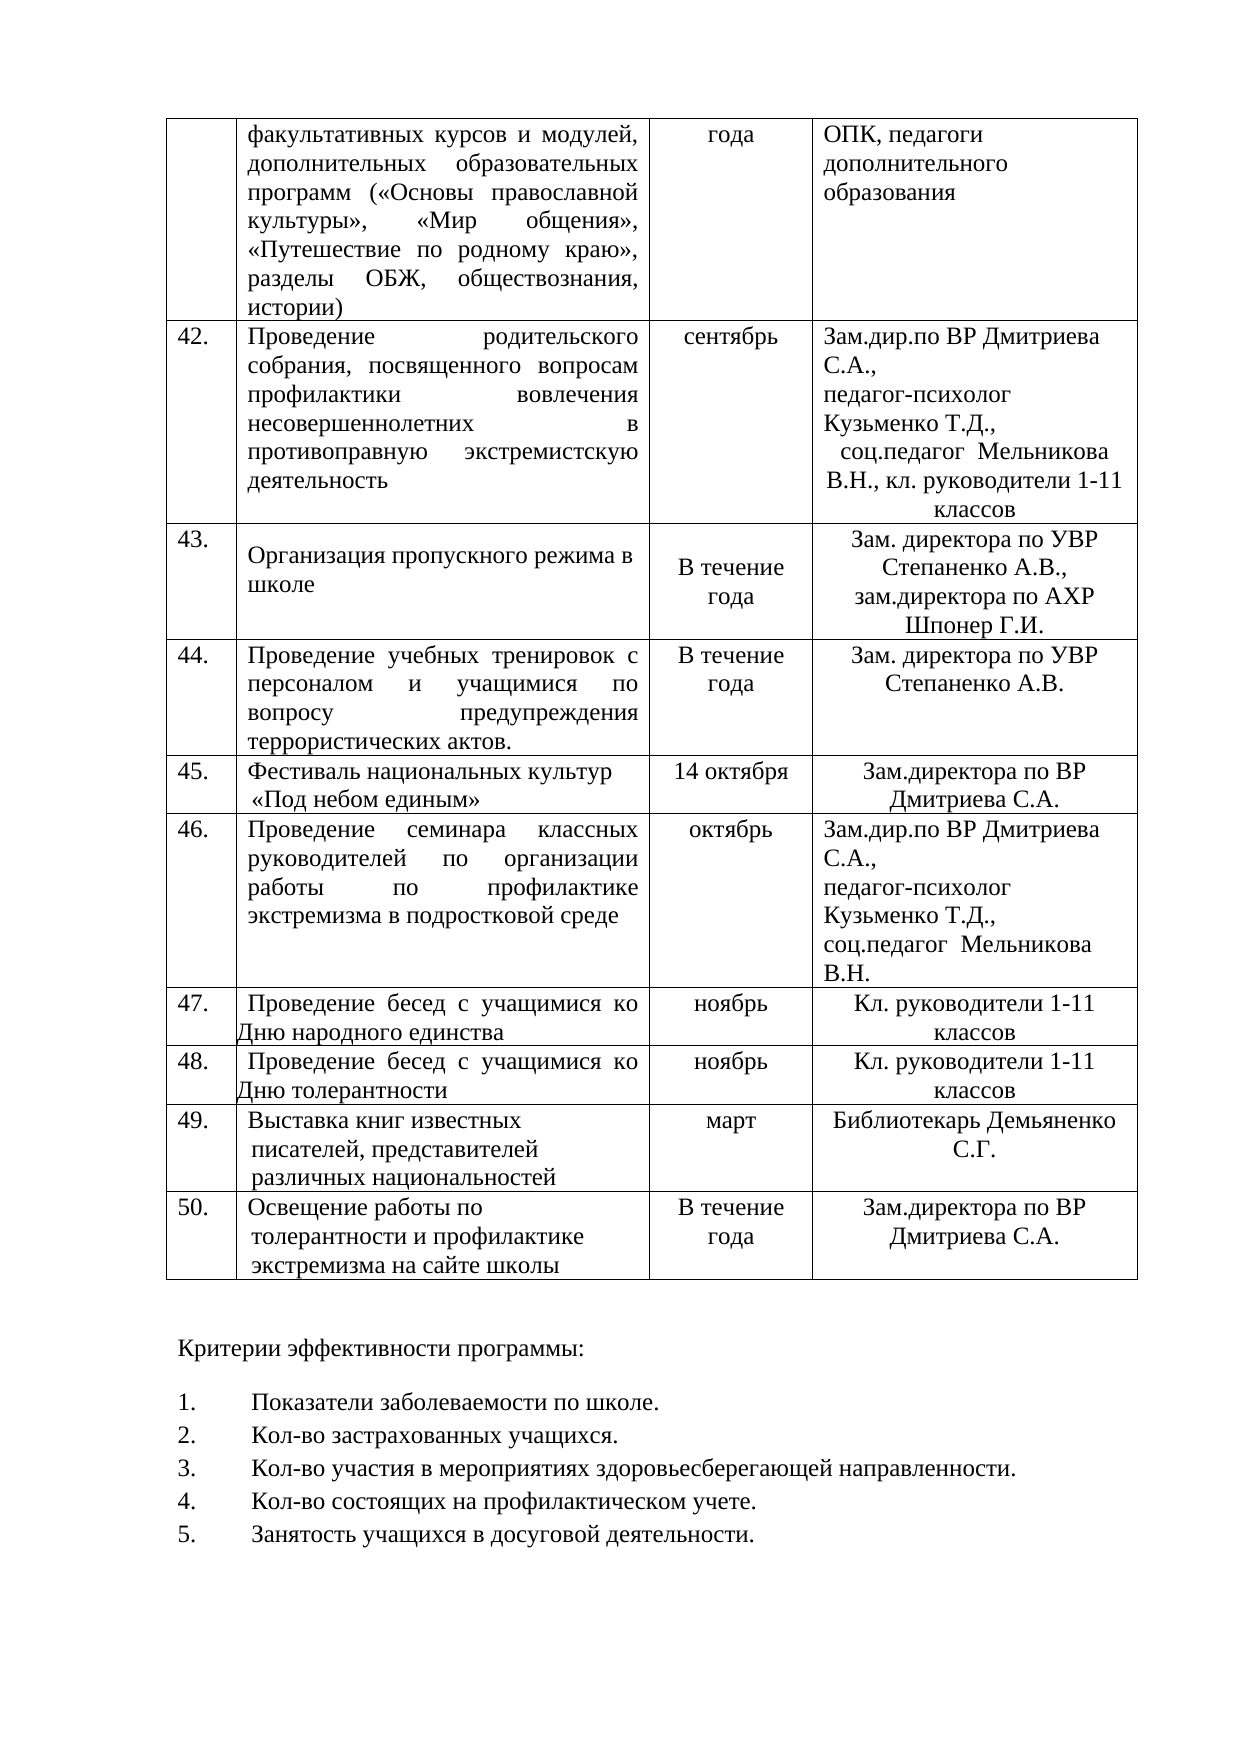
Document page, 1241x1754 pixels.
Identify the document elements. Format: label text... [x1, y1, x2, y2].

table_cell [813, 119, 1137, 320]
table_cell Зам.директора по ВР Дмитриева С.А. [813, 756, 1137, 813]
table_cell [167, 321, 236, 523]
table_cell ноябрь [650, 1046, 812, 1104]
table_cell Зам. директора по УВР Степаненко А.В. [813, 640, 1137, 755]
table_cell ноябрь [650, 988, 812, 1045]
table_cell Освещение работы по толерантности и профилактике экстремизма на сайте школы [237, 1192, 649, 1278]
table_cell В течение года [650, 119, 812, 320]
table_cell [167, 524, 236, 639]
table_cell [167, 814, 236, 987]
table_cell [167, 1192, 236, 1278]
table_cell Проведение родительского собрания, посвященного вопросам профилактики вовлечения несовершеннолетних в противоправную экстремистскую деятельность [237, 321, 649, 523]
table_cell Проведение бесед с учащимися ко Дню толерантности [237, 1046, 649, 1104]
table_cell [167, 1105, 236, 1191]
list Кол-во состоящих на профилактическом учете. [177, 1486, 1152, 1515]
text Критерии эффективности программы: [177, 1333, 1152, 1362]
table_cell Зам.дир.по ВР Дмитриева С.А., педагог-психолог Кузьменко Т.Д., соц.педагог Мельникова В.Н., кл. руководители 1-11 классов [813, 321, 1137, 523]
table_cell В течение года [650, 640, 812, 755]
table_cell [167, 119, 236, 320]
list Кол-во застрахованных учащихся. [177, 1420, 1152, 1449]
list Кол-во участия в мероприятиях здоровьесберегающей направленности. [177, 1453, 1152, 1482]
table_cell Библиотекарь Демьяненко С.Г. [813, 1105, 1137, 1191]
table_cell Зам.дир.по ВР Дмитриева С.А., педагог-психолог Кузьменко Т.Д., соц.педагог Мельникова В.Н. [813, 814, 1137, 987]
table_cell [167, 1046, 236, 1104]
list Занятость учащихся в досуговой деятельности. [177, 1519, 1152, 1548]
table_cell Зам. директора по УВР Степаненко А.В., зам.директора по АХР Шпонер Г.И. [813, 524, 1137, 639]
list Показатели заболеваемости по школе. [177, 1387, 1152, 1416]
table_cell Кл. руководители 1-11 классов [813, 988, 1137, 1045]
table_cell Проведение бесед с учащимися ко Дню народного единства [237, 988, 649, 1045]
table_cell В течение года [650, 524, 812, 639]
table_cell Фестиваль национальных культур «Под небом единым» [237, 756, 649, 813]
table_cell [237, 119, 649, 320]
table_cell [167, 640, 236, 755]
table_cell Организация пропускного режима в школе [237, 524, 649, 639]
table_cell Проведение учебных тренировок с персоналом и учащимися по вопросу предупреждения террористических актов. [237, 640, 649, 755]
table_cell октябрь [650, 814, 812, 987]
table_cell [167, 756, 236, 813]
table_cell март [650, 1105, 812, 1191]
table_cell Кл. руководители 1-11 классов [813, 1046, 1137, 1104]
table_cell сентябрь [650, 321, 812, 523]
table_cell Зам.директора по ВР Дмитриева С.А. [813, 1192, 1137, 1278]
table_cell Проведение семинара классных руководителей по организации работы по профилактике экстремизма в подростковой среде [237, 814, 649, 987]
table_cell Выставка книг известных писателей, представителей различных национальностей [237, 1105, 649, 1191]
table_cell 14 октября [650, 756, 812, 813]
table_cell В течение года [650, 1192, 812, 1278]
table_cell [167, 988, 236, 1045]
